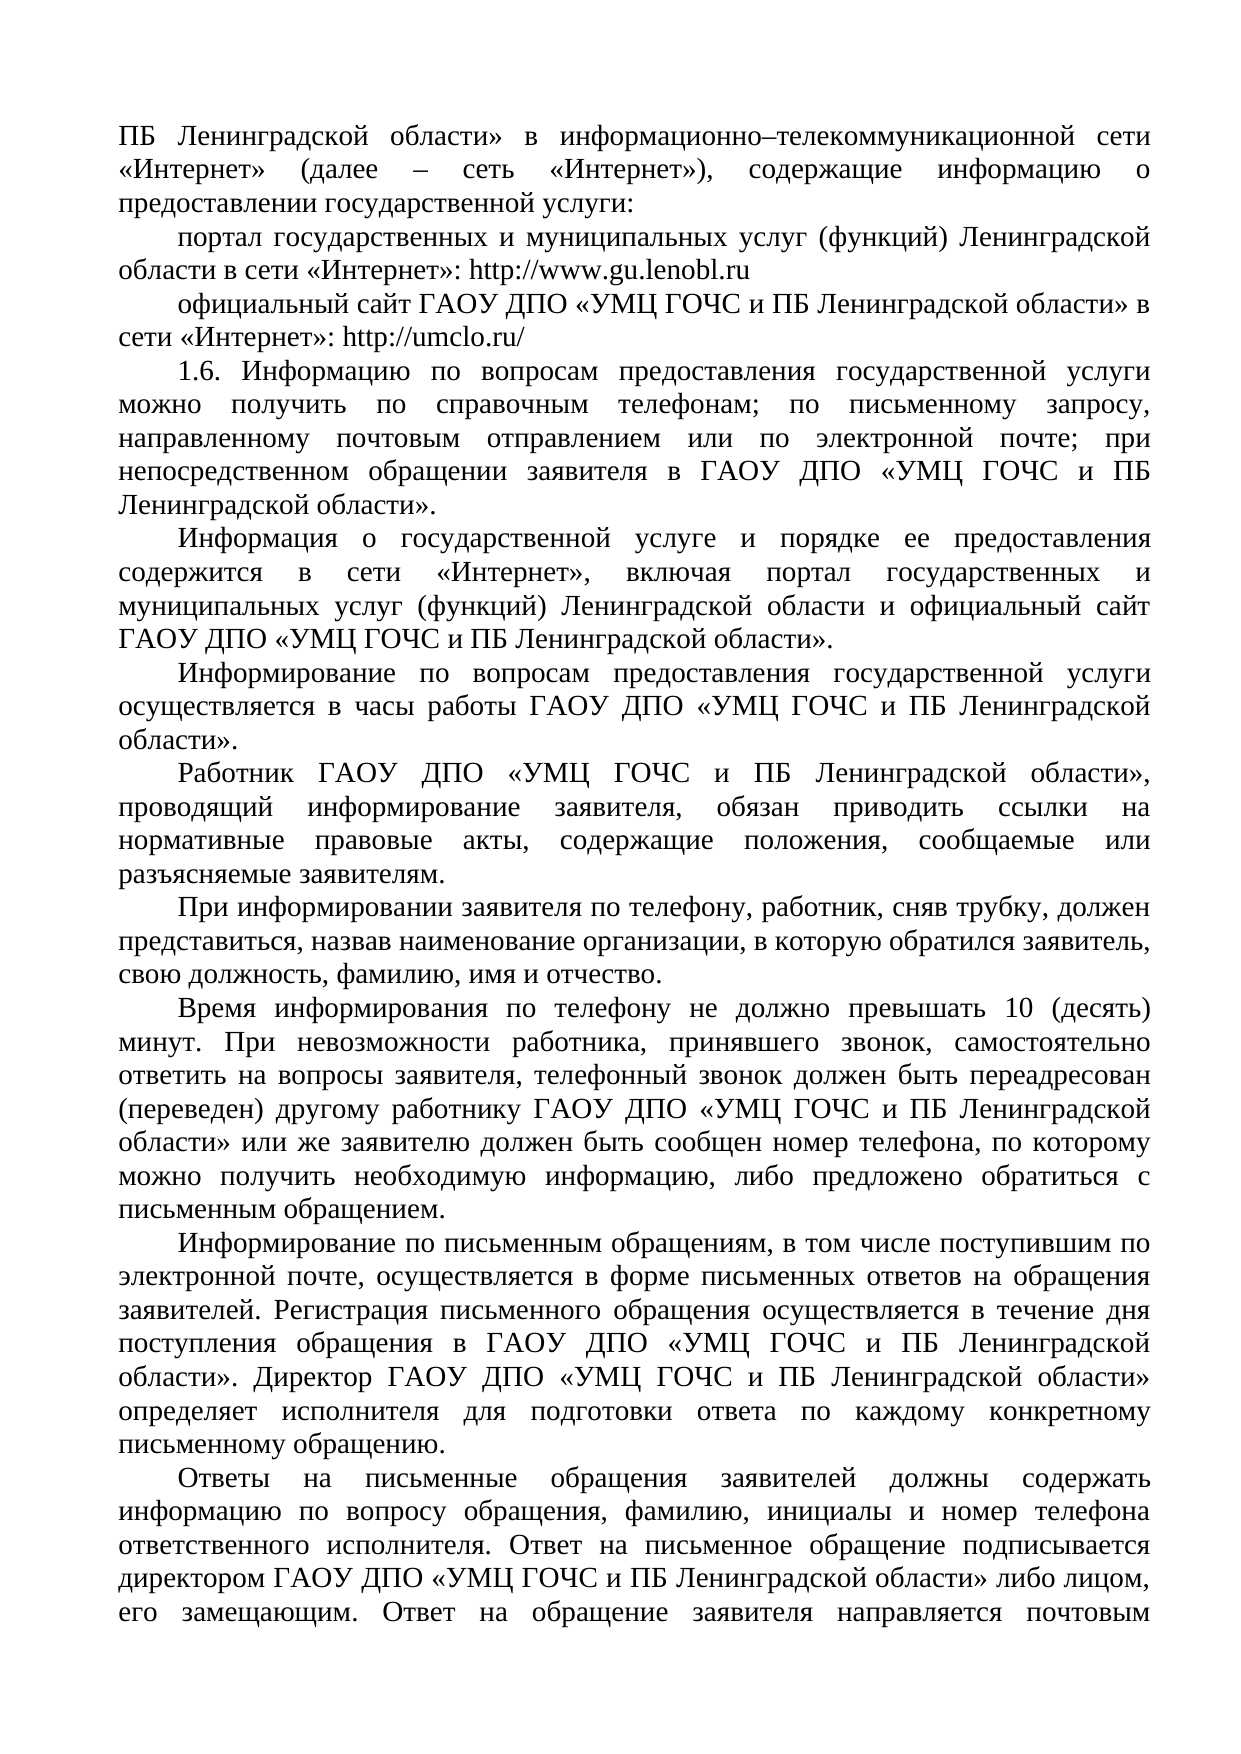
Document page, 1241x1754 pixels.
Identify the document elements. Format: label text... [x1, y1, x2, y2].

text официальный сайт ГАОУ ДПО «УМЦ ГОЧС и ПБ Ленинградской области» в сети «Интернет»: http://umclo.ru/ [118, 286, 1152, 353]
text Информация о государственной услуге и порядке ее предоставления содержится в сети «Интернет», включая портал государственных и муниципальных услуг (функций) Ленинградской области и официальный сайт ГАОУ ДПО «УМЦ ГОЧС и ПБ Ленинградской области». [118, 521, 1152, 655]
text Время информирования по телефону не должно превышать 10 (десять) минут. При невозможности работника, принявшего звонок, самостоятельно ответить на вопросы заявителя, телефонный звонок должен быть переадресован (переведен) другому работнику ГАОУ ДПО «УМЦ ГОЧС и ПБ Ленинградской области» или же заявителю должен быть сообщен номер телефона, по которому можно получить необходимую информацию, либо предложено обратиться с письменным обращением. [118, 990, 1152, 1225]
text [118, 1460, 1152, 1627]
text Работник ГАОУ ДПО «УМЦ ГОЧС и ПБ Ленинградской области», проводящий информирование заявителя, обязан приводить ссылки на нормативные правовые акты, содержащие положения, сообщаемые или разъясняемые заявителям. [118, 755, 1152, 889]
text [118, 118, 1152, 219]
text портал государственных и муниципальных услуг (функций) Ленинградской области в сети «Интернет»: http://www.gu.lenobl.ru [118, 219, 1152, 286]
text Информирование по вопросам предоставления государственной услуги осуществляется в часы работы ГАОУ ДПО «УМЦ ГОЧС и ПБ Ленинградской области». [118, 655, 1152, 755]
text 1.6. Информацию по вопросам предоставления государственной услуги можно получить по справочным телефонам; по письменному запросу, направленному почтовым отправлением или по электронной почте; при непосредственном обращении заявителя в ГАОУ ДПО «УМЦ ГОЧС и ПБ Ленинградской области». [118, 353, 1152, 521]
text При информировании заявителя по телефону, работник, сняв трубку, должен представиться, назвав наименование организации, в которую обратился заявитель, свою должность, фамилию, имя и отчество. [118, 889, 1152, 990]
text Информирование по письменным обращениям, в том числе поступившим по электронной почте, осуществляется в форме письменных ответов на обращения заявителей. Регистрация письменного обращения осуществляется в течение дня поступления обращения в ГАОУ ДПО «УМЦ ГОЧС и ПБ Ленинградской области». Директор ГАОУ ДПО «УМЦ ГОЧС и ПБ Ленинградской области» определяет исполнителя для подготовки ответа по каждому конкретному письменному обращению. [118, 1225, 1152, 1460]
